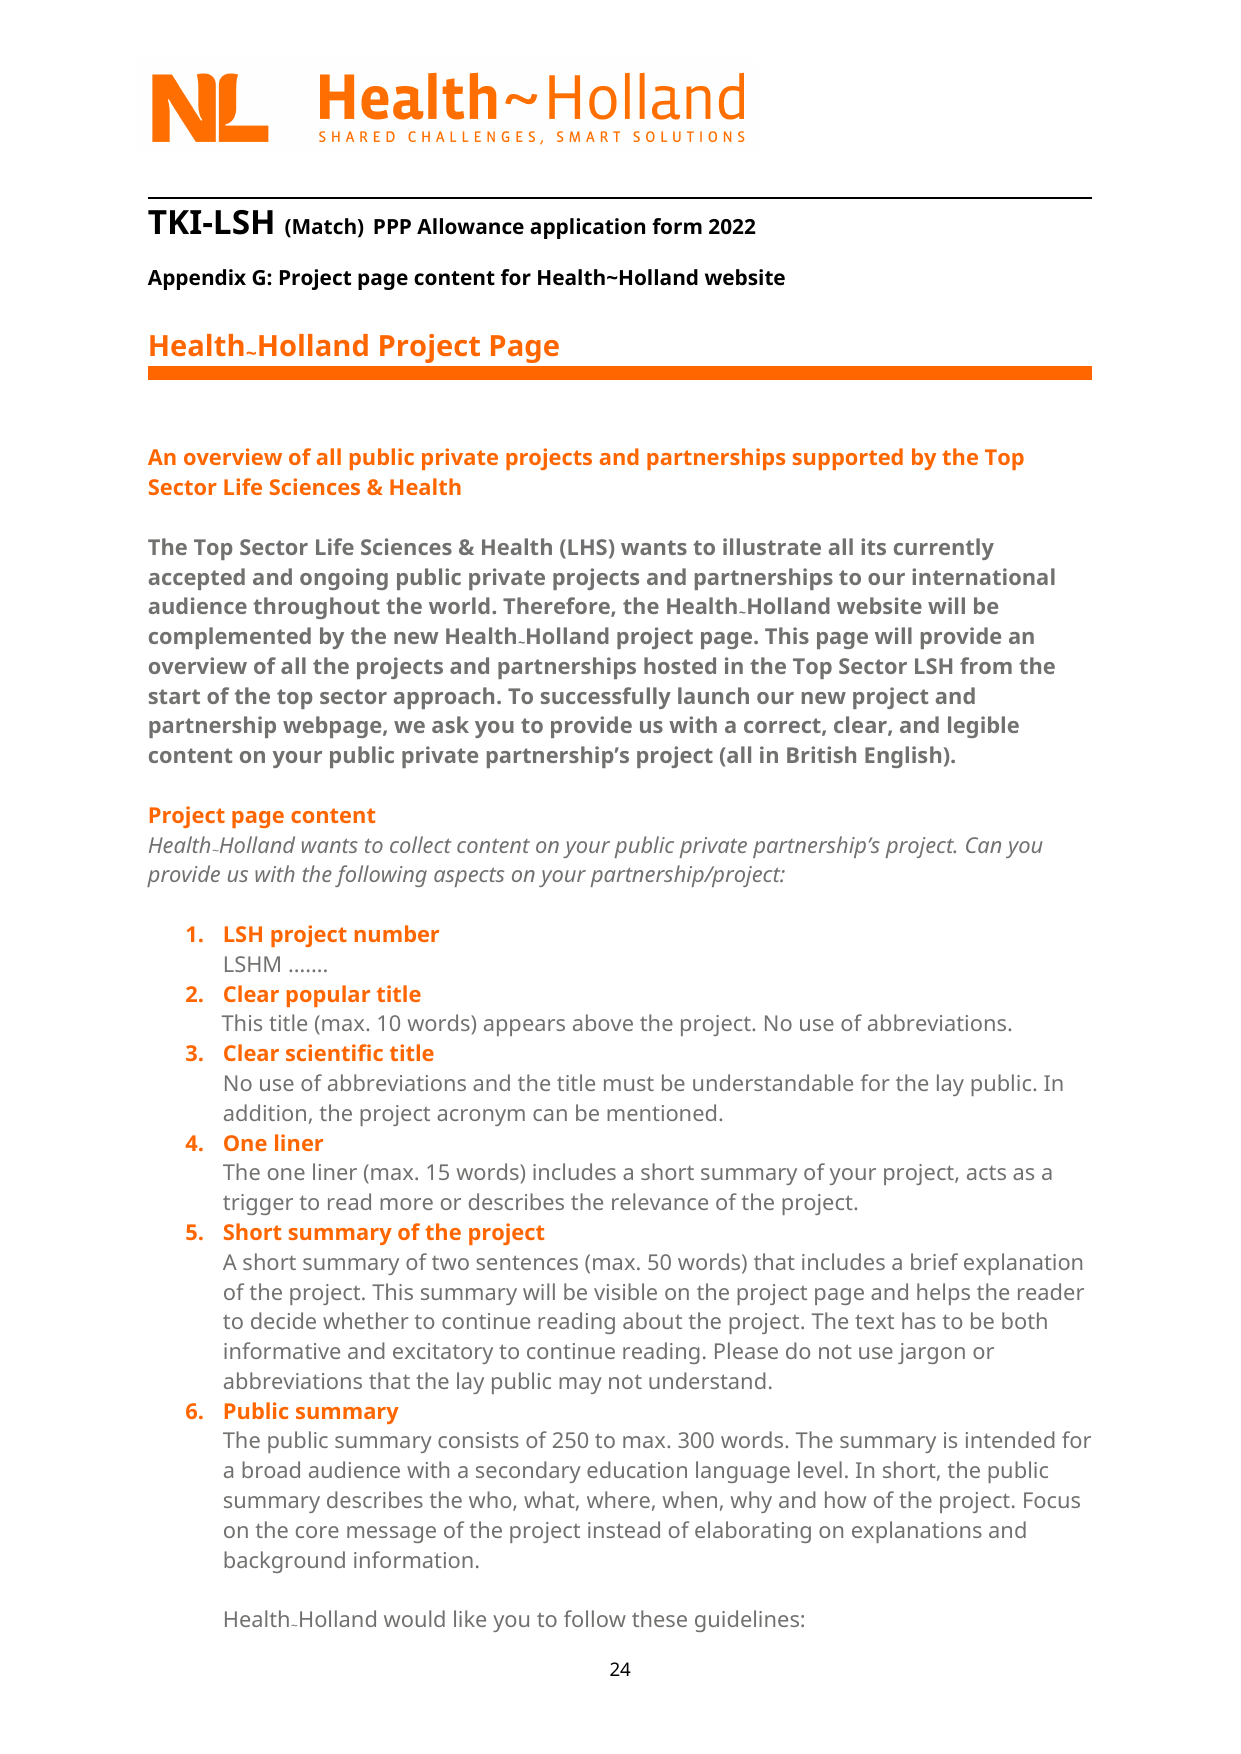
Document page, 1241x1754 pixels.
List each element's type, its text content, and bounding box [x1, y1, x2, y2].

text LSHM ……. [223, 949, 1092, 979]
list LSH project number [185, 919, 1092, 949]
list One liner [185, 1128, 1092, 1157]
picture [135, 57, 757, 156]
list Short summary of the project [185, 1217, 1092, 1247]
table_header [148, 366, 1092, 380]
text Health~Holland Project Page [148, 320, 1092, 366]
text This title (max. 10 words) appears above the project. No use of abbreviations. [221, 1008, 1092, 1038]
list Clear popular title [185, 979, 1092, 1008]
text The Top Sector Life Sciences & Health (LHS) wants to illustrate all its currently accepted and ongoing public private projects and partnerships to our international audience throughout the world. Therefore, the Health~Holland website will be complemented by the new Health~Holland project page. This page will provide an overview of all the projects and partnerships hosted in the Top Sector LSH from the start of the top sector approach. To successfully launch our new project and partnership webpage, we ask you to provide us with a correct, clear, and legible content on your public private partnership’s project (all in British English). [148, 532, 1092, 770]
text Project page content [148, 800, 1092, 830]
list Public summary [185, 1396, 1092, 1426]
text The public summary consists of 250 to max. 300 words. The summary is intended for a broad audience with a secondary education language level. In short, the public summary describes the who, what, where, when, why and how of the project. Focus on the core message of the project instead of elaborating on explanations and background information. Health~Holland would like you to follow these guidelines: [223, 1426, 1092, 1634]
text The one liner (max. 15 words) includes a short summary of your project, acts as a trigger to read more or describes the relevance of the project. [223, 1157, 1092, 1217]
list Clear scientific title [185, 1038, 1092, 1068]
text A short summary of two sentences (max. 50 words) that includes a brief explanation of the project. This summary will be visible on the project page and helps the reader to decide whether to continue reading about the project. The text has to be both informative and excitatory to continue reading. Please do not use jargon or abbreviations that the lay public may not understand. [223, 1247, 1092, 1396]
text No use of abbreviations and the title must be understandable for the lay public. In addition, the project acronym can be mentioned. [223, 1068, 1092, 1128]
text Health~Holland wants to collect content on your public private partnership’s project. Can you provide us with the following aspects on your partnership/project: [148, 830, 1092, 889]
text An overview of all public private projects and partnerships supported by the Top Sector Life Sciences & Health [148, 442, 1092, 502]
text Appendix G: Project page content for Health~Holland website [148, 263, 1092, 292]
